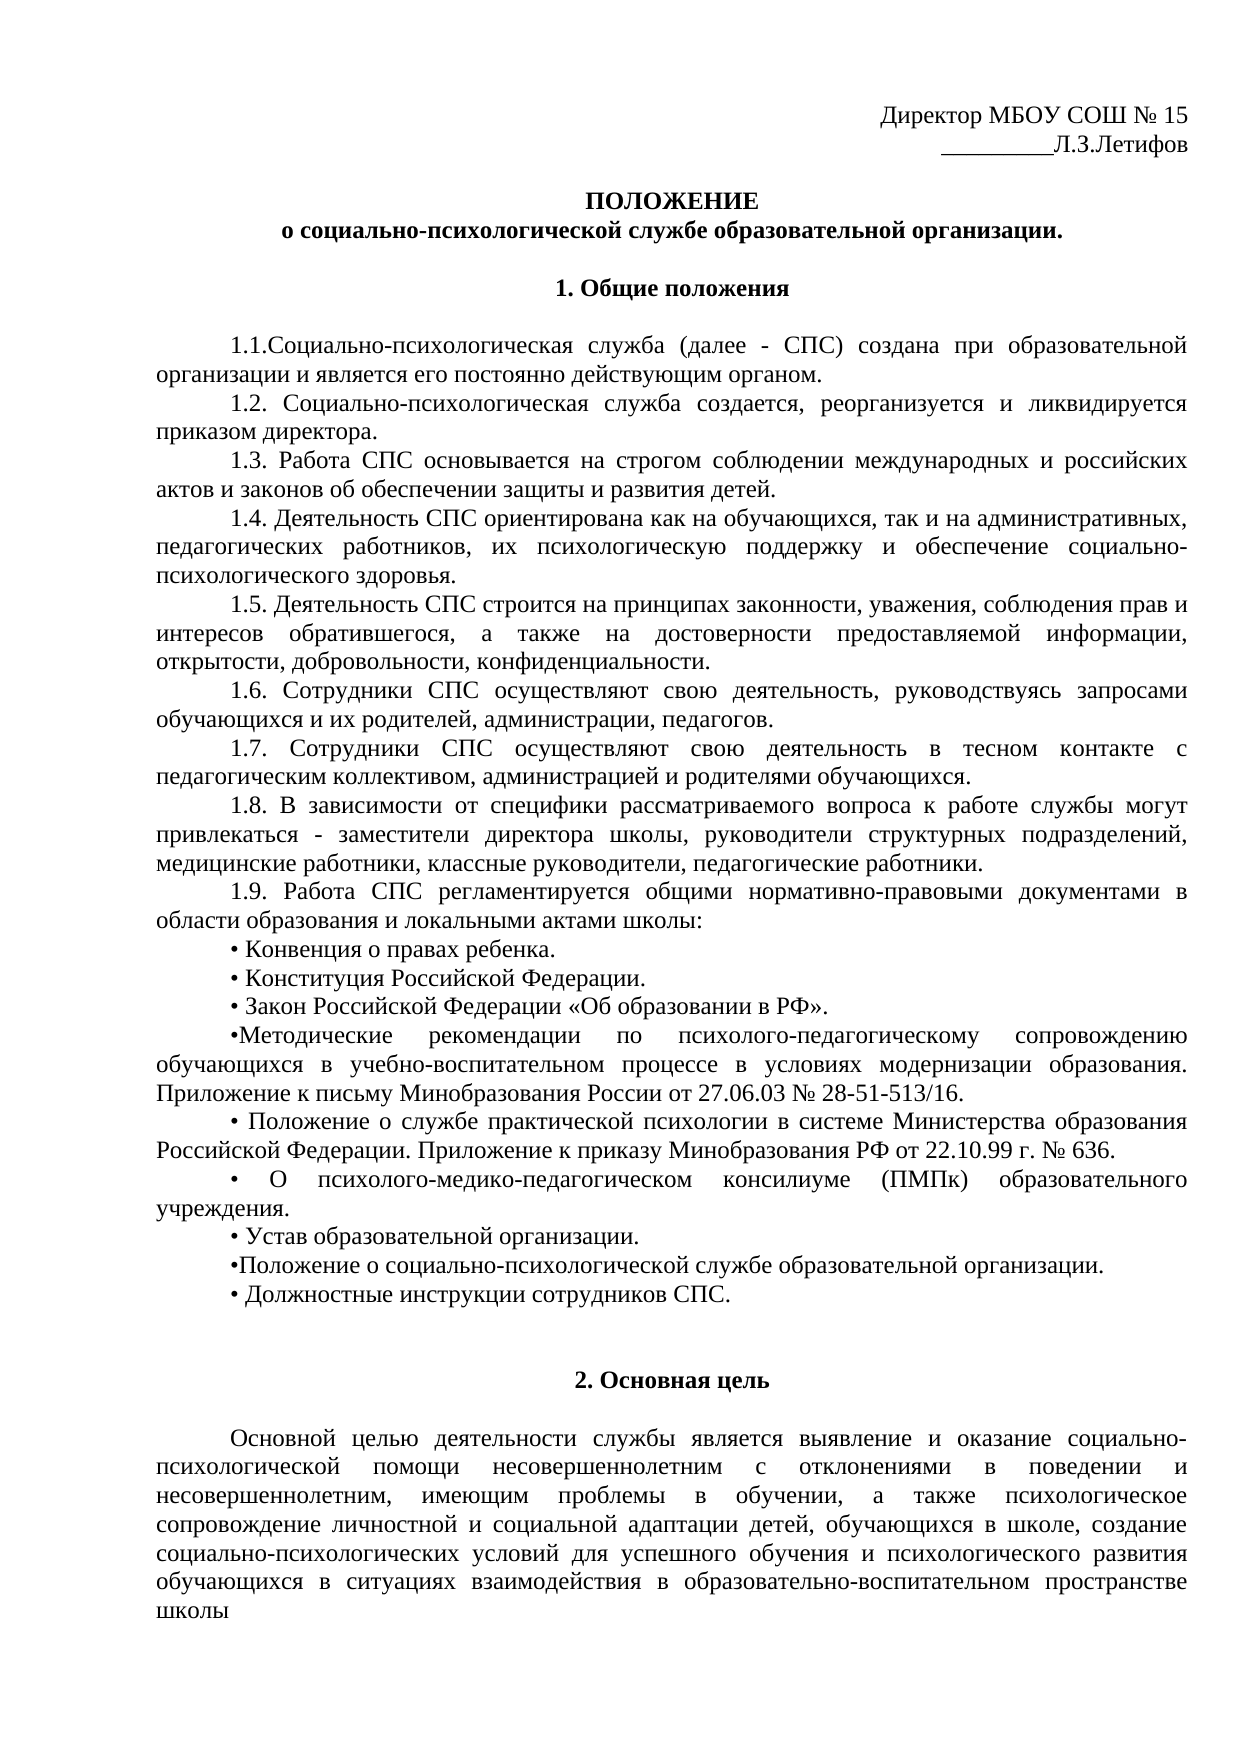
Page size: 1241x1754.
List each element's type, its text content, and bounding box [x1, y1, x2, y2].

text Директор МБОУ СОШ № 15 [156, 100, 1188, 129]
text •Положение о социально-психологической службе образовательной организации. [156, 1250, 1188, 1279]
text 1. Общие положения [156, 273, 1188, 301]
text • Закон Российской Федерации «Об образовании в РФ». [156, 991, 1188, 1020]
text • Положение о службе практической психологии в системе Министерства образования Российской Федерации. Приложение к приказу Минобразования РФ от 22.10.99 г. № 636. [156, 1106, 1188, 1164]
text 1.4. Деятельность СПС ориентирована как на обучающихся, так и на административных, педагогических работников, их психологическую поддержку и обеспечение социально-психологического здоровья. [156, 503, 1188, 589]
text 1.9. Работа СПС регламентируется общими нормативно-правовыми документами в области образования и локальными актами школы: [156, 876, 1188, 934]
text • Устав образовательной организации. [156, 1221, 1188, 1250]
text 1.6. Сотрудники СПС осуществляют свою деятельность, руководствуясь запросами обучающихся и их родителей, администрации, педагогов. [156, 675, 1188, 733]
text 1.5. Деятельность СПС строится на принципах законности, уважения, соблюдения прав и интересов обратившегося, а также на достоверности предоставляемой информации, открытости, добровольности, конфиденциальности. [156, 589, 1188, 675]
text •Методические рекомендации по психолого-педагогическому сопровождению обучающихся в учебно-воспитательном процессе в условиях модернизации образования. Приложение к письму Минобразования России от 27.06.03 № 28-51-513/16. [156, 1020, 1188, 1106]
text 1.3. Работа СПС основывается на строгом соблюдении международных и российских актов и законов об обеспечении защиты и развития детей. [156, 445, 1188, 503]
text о социально-психологической службе образовательной организации. [156, 215, 1188, 244]
text • О психолого-медико-педагогическом консилиуме (ПМПк) образовательного учреждения. [156, 1164, 1188, 1221]
text • Конституция Российской Федерации. [156, 963, 1188, 991]
text 1.2. Социально-психологическая служба создается, реорганизуется и ликвидируется приказом директора. [156, 388, 1188, 445]
text • Должностные инструкции сотрудников СПС. [156, 1279, 1188, 1308]
text ПОЛОЖЕНИЕ [156, 186, 1188, 215]
text 2. Основная цель [215, 1365, 1129, 1394]
text 1.7. Сотрудники СПС осуществляют свою деятельность в тесном контакте с педагогическим коллективом, администрацией и родителями обучающихся. [156, 733, 1188, 790]
text 1.8. В зависимости от специфики рассматриваемого вопроса к работе службы могут привлекаться - заместители директора школы, руководители структурных подразделений, медицинские работники, классные руководители, педагогические работники. [156, 790, 1188, 876]
text _________Л.З.Летифов [156, 129, 1188, 158]
text • Конвенция о правах ребенка. [156, 934, 1188, 963]
text Основной целью деятельности службы является выявление и оказание социально-психологической помощи несовершеннолетним с отклонениями в поведении и несовершеннолетним, имеющим проблемы в обучении, а также психологическое сопровождение личностной и социальной адаптации детей, обучающихся в школе, создание социально-психологических условий для успешного обучения и психологического развития обучающихся в ситуациях взаимодействия в образовательно-воспитательном пространстве школы [156, 1423, 1188, 1624]
text 1.1.Социально-психологическая служба (далее - СПС) создана при образовательной организации и является его постоянно действующим органом. [156, 330, 1188, 388]
